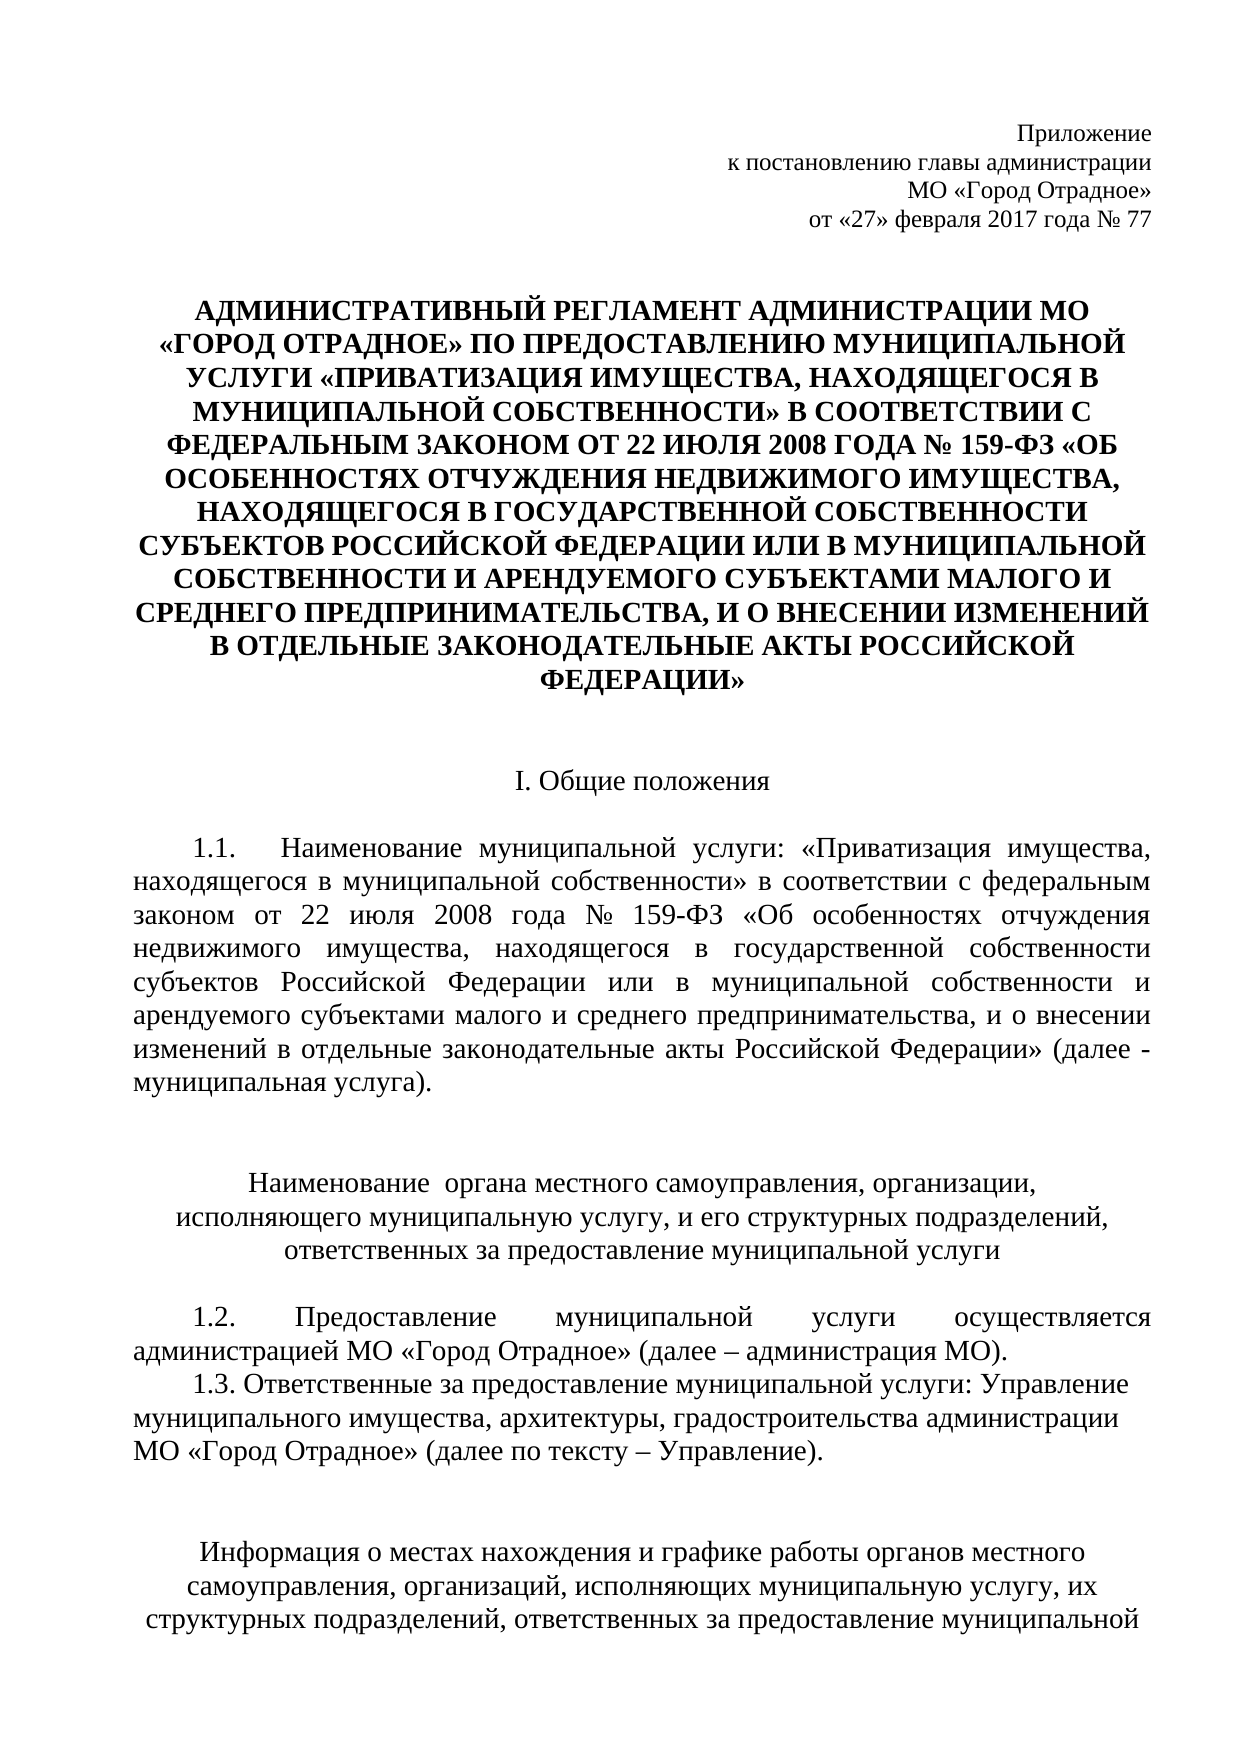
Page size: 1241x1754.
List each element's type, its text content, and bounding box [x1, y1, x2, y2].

title АДМИНИСТРАТИВНЫЙ РЕГЛАМЕНТ АДМИНИСТРАЦИИ МО «ГОРОД ОТРАДНОЕ» ПО ПРЕДОСТАВЛЕНИЮ МУНИЦИПАЛЬНОЙ УСЛУГИ «ПРИВАТИЗАЦИЯ ИМУЩЕСТВА, НАХОДЯЩЕГОСЯ В МУНИЦИПАЛЬНОЙ СОБСТВЕННОСТИ» В СООТВЕТСТВИИ С ФЕДЕРАЛЬНЫМ ЗАКОНОМ ОТ 22 ИЮЛЯ 2008 ГОДА № 159-ФЗ «ОБ ОСОБЕННОСТЯХ ОТЧУЖДЕНИЯ НЕДВИЖИМОГО ИМУЩЕСТВА, НАХОДЯЩЕГОСЯ В ГОСУДАРСТВЕННОЙ СОБСТВЕННОСТИ СУБЪЕКТОВ РОССИЙСКОЙ ФЕДЕРАЦИИ ИЛИ В МУНИЦИПАЛЬНОЙ СОБСТВЕННОСТИ И АРЕНДУЕМОГО СУБЪЕКТАМИ МАЛОГО И СРЕДНЕГО ПРЕДПРИНИМАТЕЛЬСТВА, И О ВНЕСЕНИИ ИЗМЕНЕНИЙ В ОТДЕЛЬНЫЕ ЗАКОНОДАТЕЛЬНЫЕ АКТЫ РОССИЙСКОЙ ФЕДЕРАЦИИ» [133, 293, 1152, 696]
text Наименование органа местного самоуправления, организации, [133, 1165, 1152, 1199]
text исполняющего муниципальную услугу, и его структурных подразделений, ответственных за предоставление муниципальной услуги [133, 1199, 1152, 1266]
text к постановлению главы администрации [133, 147, 1152, 176]
text I. Общие положения [133, 763, 1152, 796]
text Приложение [133, 118, 1152, 147]
text 1.3. Ответственные за предоставление муниципальной услуги: Управление муниципального имущества, архитектуры, градостроительства администрации МО «Город Отрадное» (далее по тексту – Управление). [133, 1366, 1152, 1467]
list 1.2. Предоставление муниципальной услуги осуществляется администрацией МО «Город Отрадное» (далее – администрация МО). [133, 1299, 1152, 1366]
text от «27» февраля 2017 года № 77 [133, 204, 1152, 233]
text МО «Город Отрадное» [133, 176, 1152, 204]
list Наименование муниципальной услуги: «Приватизация имущества, находящегося в муниципальной собственности» в соответствии с федеральным законом от 22 июля 2008 года № 159-ФЗ «Об особенностях отчуждения недвижимого имущества, находящегося в государственной собственности субъектов Российской Федерации или в муниципальной собственности и арендуемого субъектами малого и среднего предпринимательства, и о внесении изменений в отдельные законодательные акты Российской Федерации» (далее - муниципальная услуга). [133, 830, 1152, 1098]
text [133, 1534, 1152, 1635]
